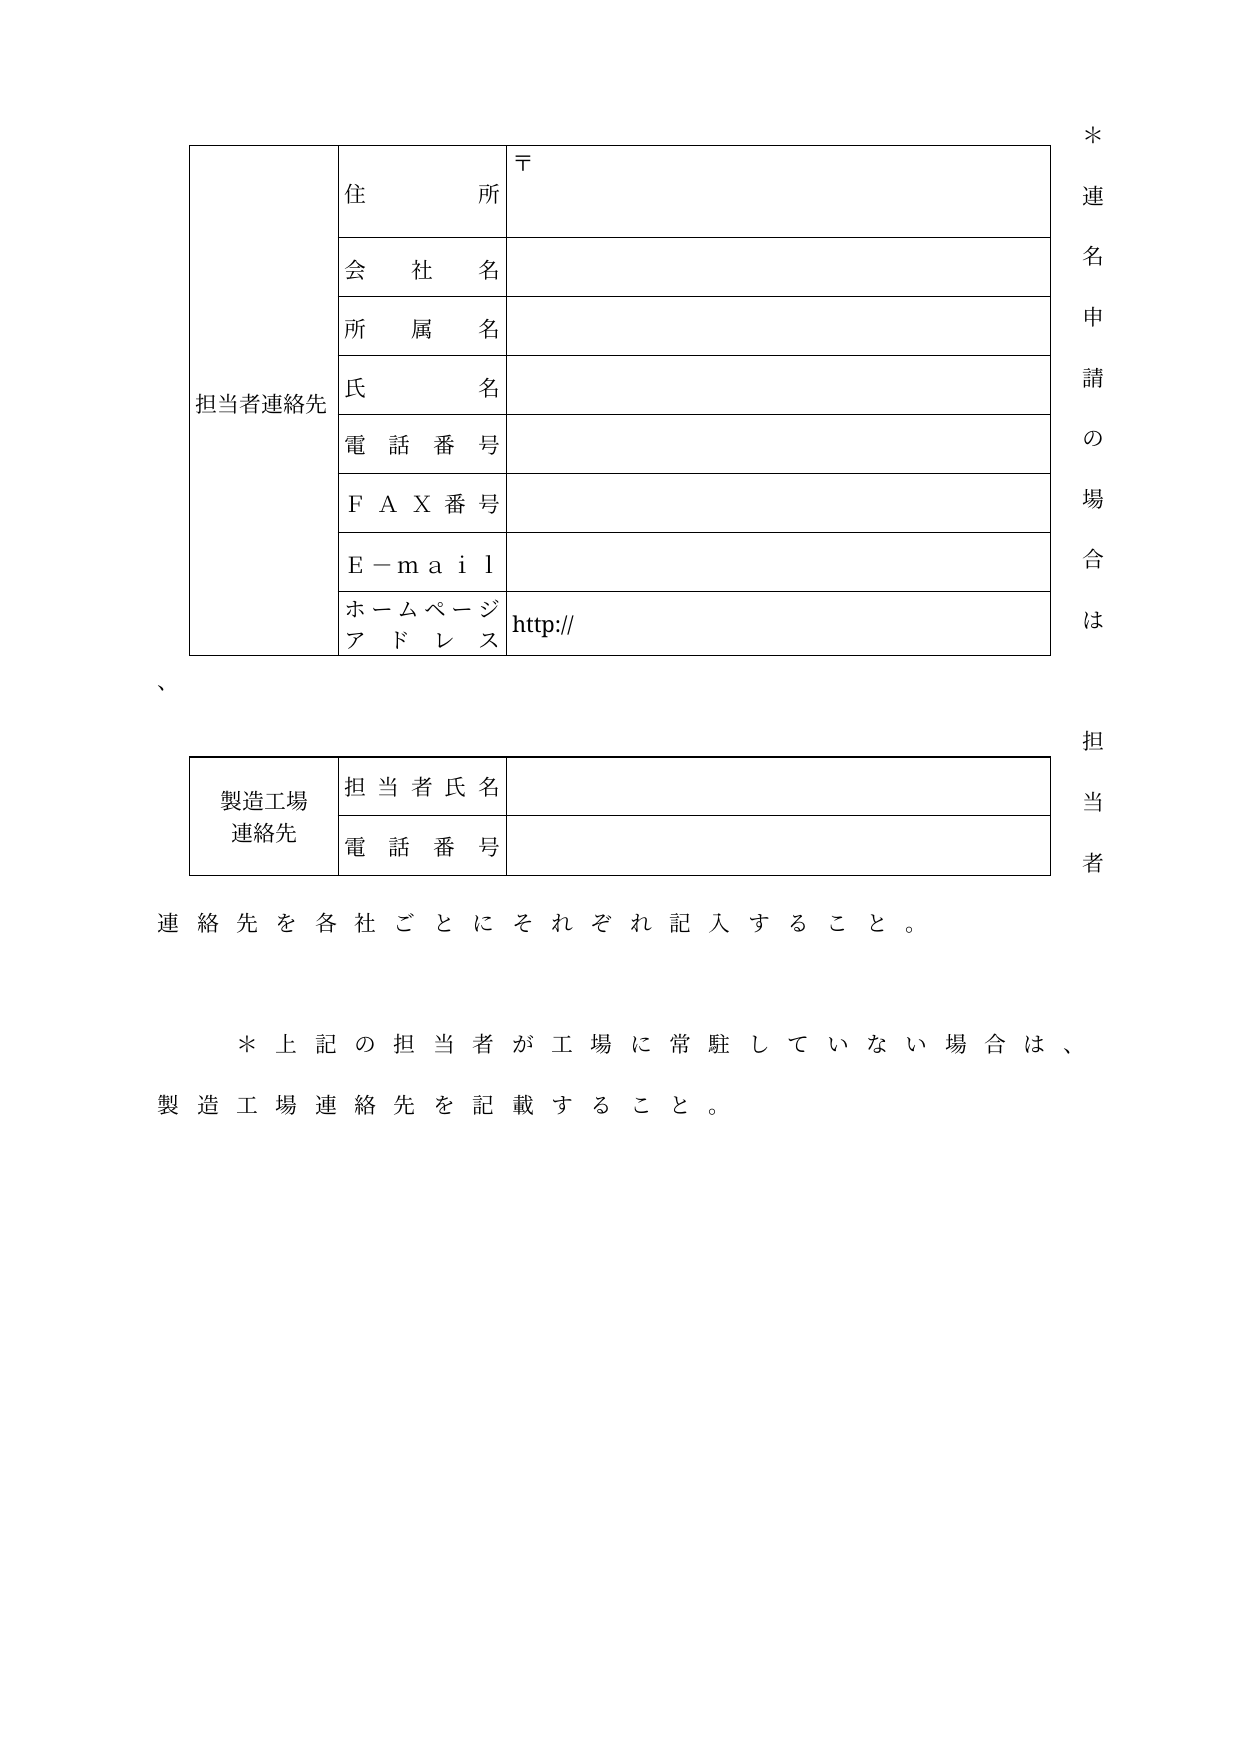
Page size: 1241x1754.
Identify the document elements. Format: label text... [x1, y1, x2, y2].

table_header 〒 [507, 146, 1050, 237]
table_cell [507, 415, 1050, 473]
table_cell 電話番号 [339, 415, 506, 473]
table_cell [507, 533, 1050, 591]
text 備考１ 選択式のものは、該当するアルファベットを○で囲むこと。 ＊連名申請の場合は、担当者連絡先を各社ごとにそれぞれ記入すること。 [157, 104, 1083, 952]
table_cell ＦＡＸ番号 [339, 474, 506, 532]
table_cell [507, 297, 1050, 355]
table_cell Ｅ－ｍａｉｌ [339, 533, 506, 591]
table_header 担当者氏名 [339, 758, 506, 815]
table_header 担当者連絡先 [190, 146, 338, 655]
table_header [507, 758, 1050, 815]
table_header 製造工場 連絡先 [190, 758, 338, 874]
table_cell 氏名 [339, 356, 506, 414]
table_cell 所属名 [339, 297, 506, 355]
table_cell [507, 816, 1050, 874]
table_cell [507, 238, 1050, 296]
table_cell http:// [507, 592, 1050, 655]
table_cell [507, 356, 1050, 414]
table_cell 会 社 名 [339, 238, 506, 296]
table_header 住所 [339, 146, 506, 237]
table_cell [507, 474, 1050, 532]
text ＊上記の担当者が工場に常駐していない場合は、製造工場連絡先を記載すること。 [157, 1013, 1083, 1134]
table_cell 電話番号 [339, 816, 506, 874]
table_cell ホームページ アドレス [339, 592, 506, 655]
